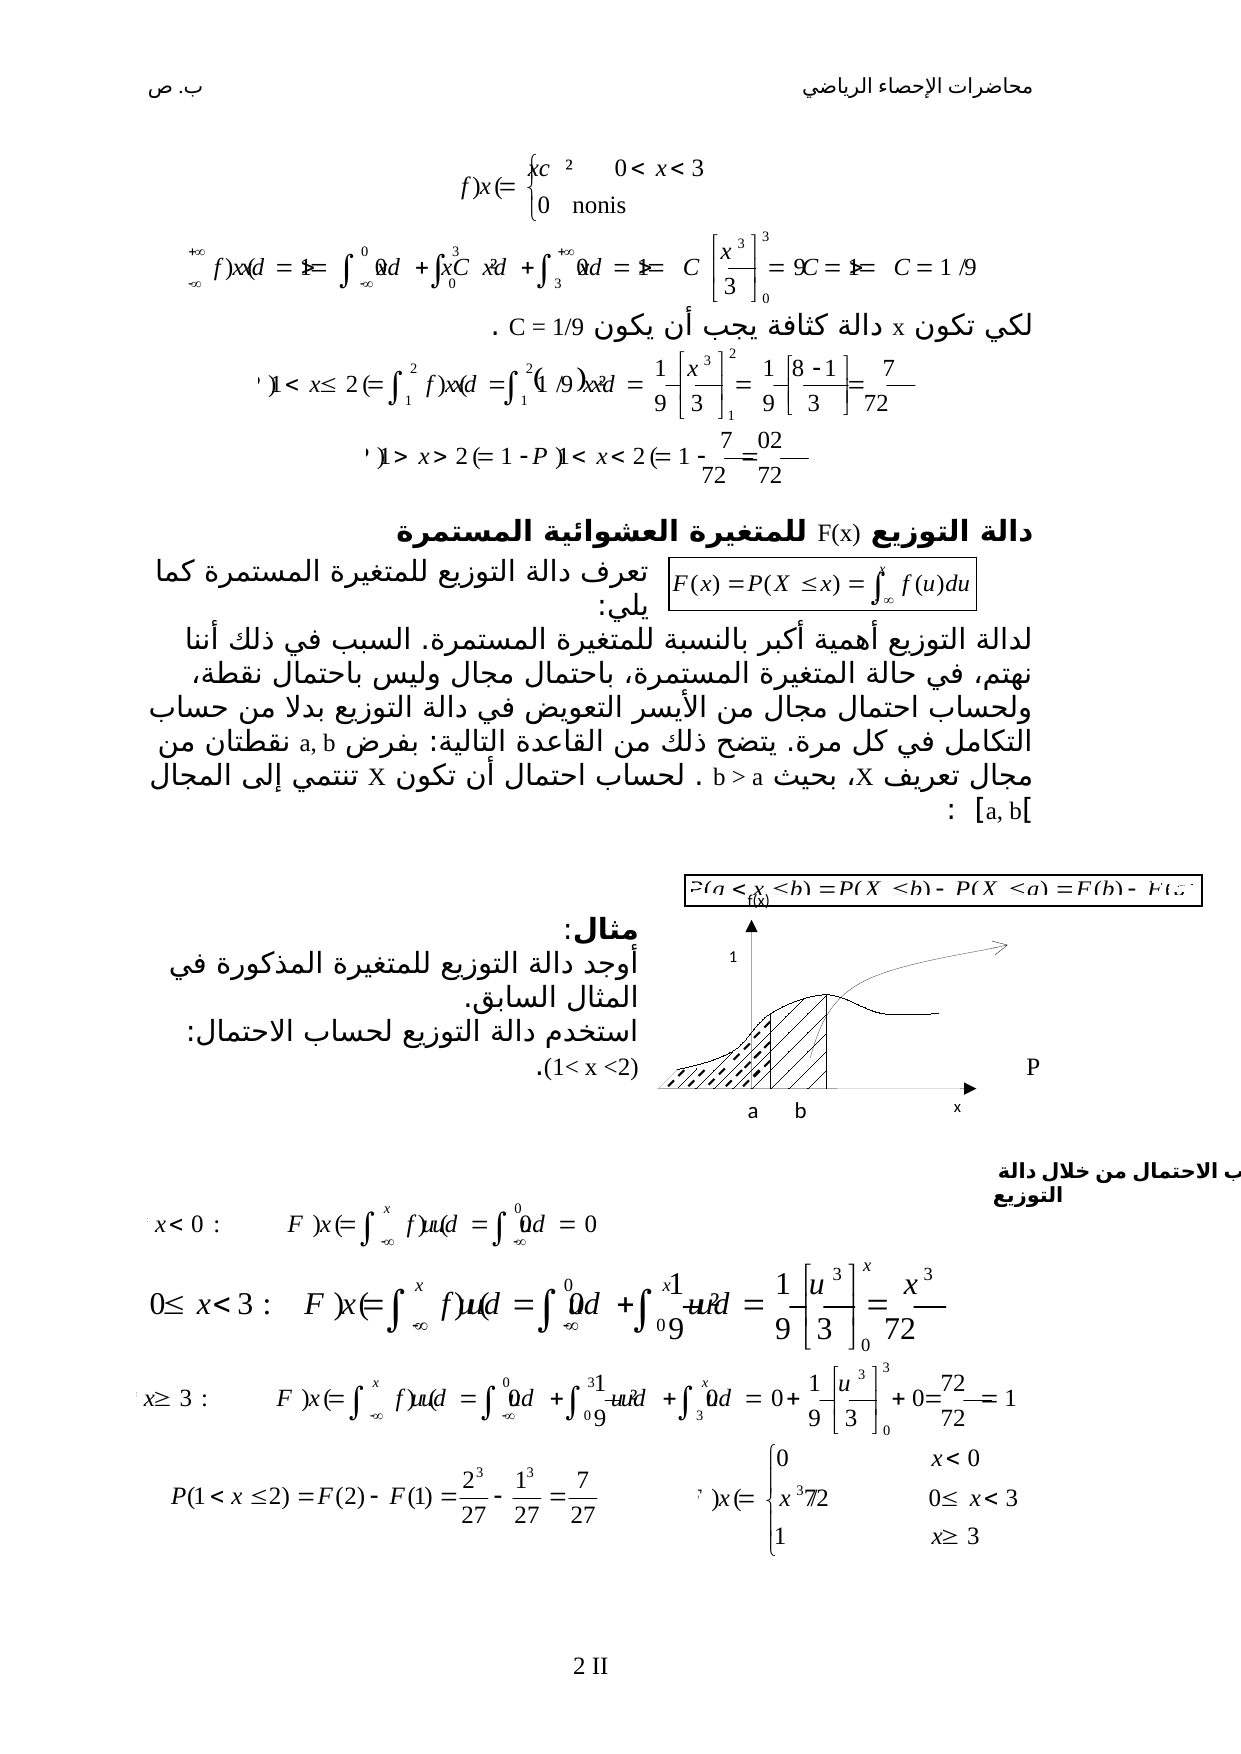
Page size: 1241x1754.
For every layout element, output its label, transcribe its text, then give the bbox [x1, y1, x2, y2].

text لكي تكون x دالة كثافة يجب أن يكون C = 1/9 . [148, 309, 1033, 343]
text مثال: [148, 913, 1033, 947]
text تعرف دالة التوزيع للمتغيرة المستمرة كما يلي: [148, 555, 1033, 623]
list دالة التوزيع F(x) للمتغيرة العشوائية المستمرة [148, 514, 1033, 548]
text استخدم دالة التوزيع لحساب الاحتمال: P(1< x <2). [148, 1014, 1033, 1082]
text أوجد دالة التوزيع للمتغيرة المذكورة في المثال السابق. [148, 947, 1033, 1014]
text لدالة التوزيع أهمية أكبر بالنسبة للمتغيرة المستمرة. السبب في ذلك أننا نهتم، في حالة المتغيرة المستمرة، باحتمال مجال وليس باحتمال نقطة، ولحساب احتمال مجال من الأيسر التعويض في دالة التوزيع بدلا من حساب التكامل في كل مرة. يتضح ذلك من القاعدة التالية: بفرض a, b نقطتان من مجال تعريف X، بحيث b > a . لحساب احتمال أن تكون X تنتمي إلى المجال ]a, b] : [148, 623, 1033, 826]
